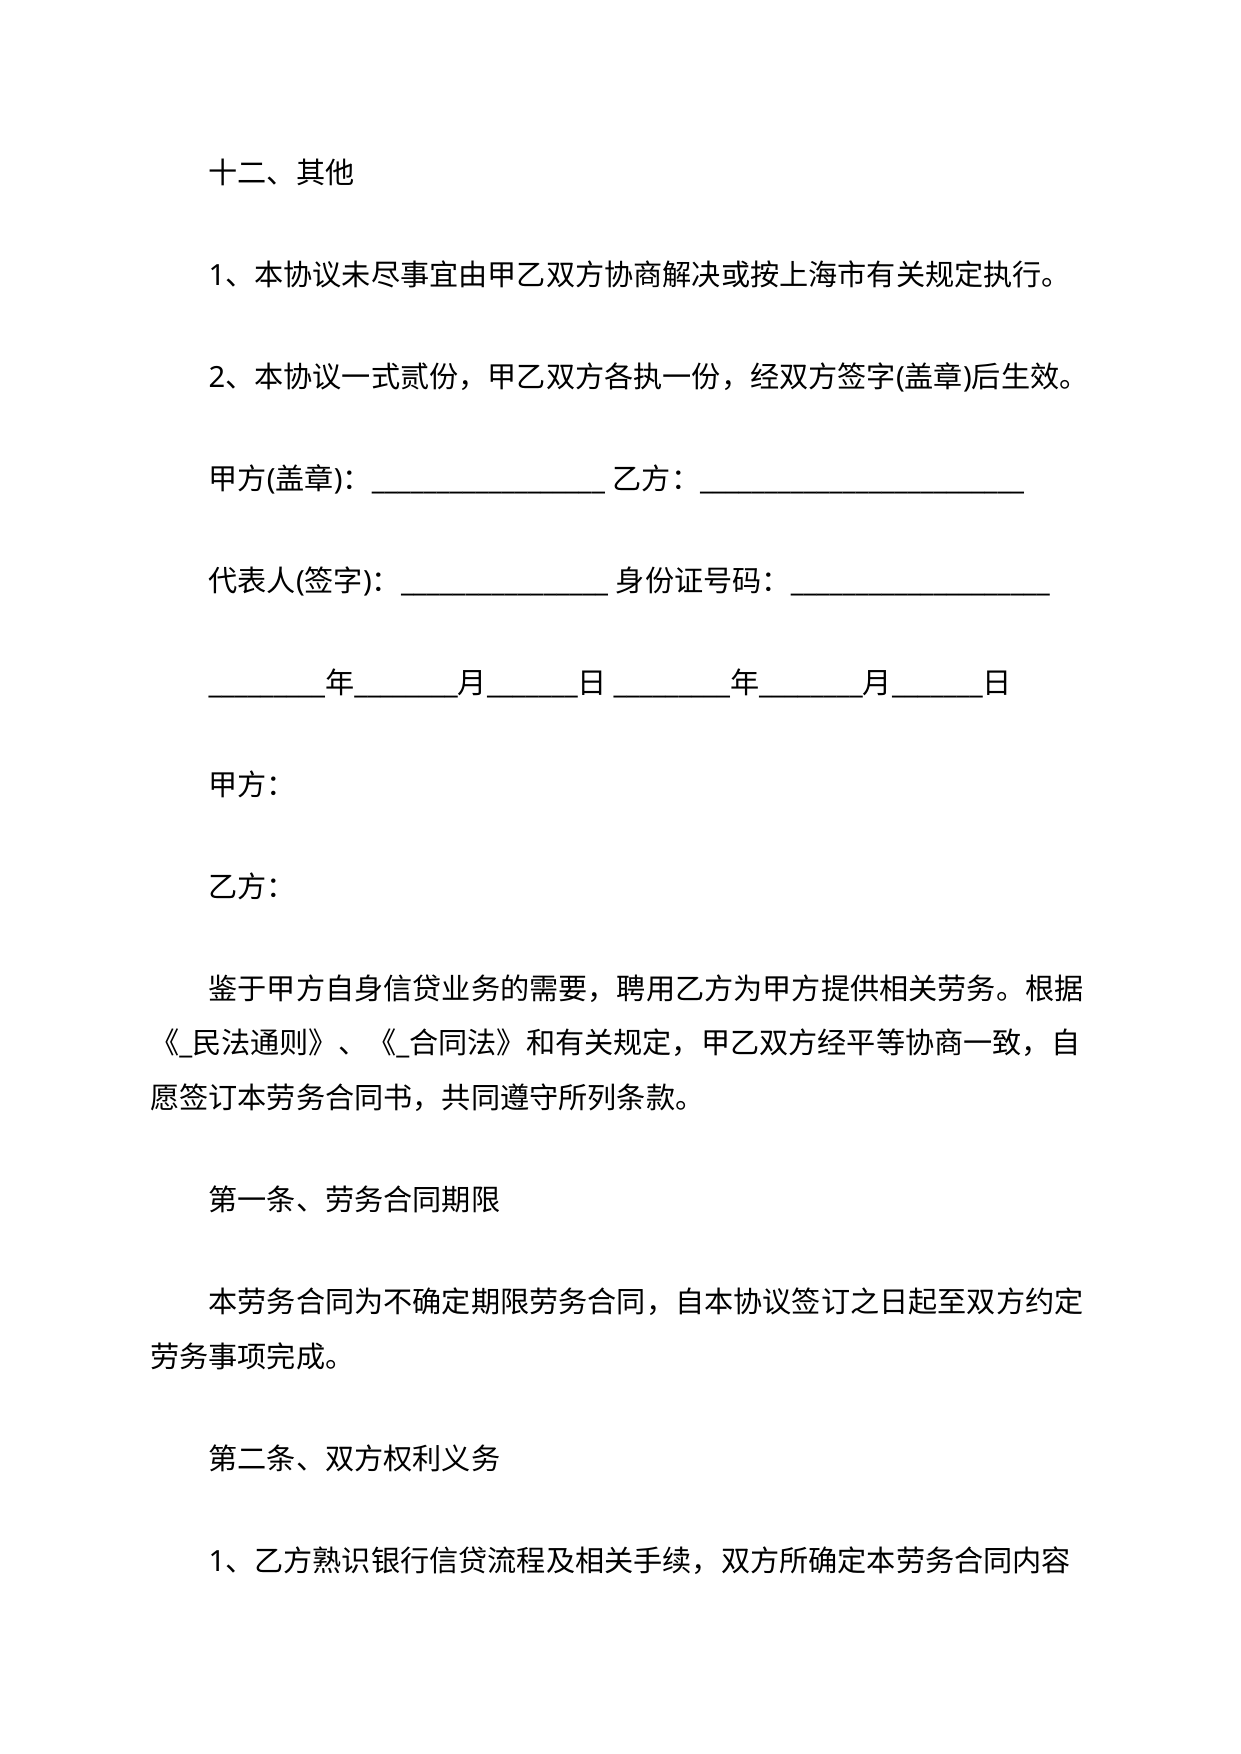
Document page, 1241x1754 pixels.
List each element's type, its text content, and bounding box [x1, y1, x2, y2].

text 乙方： [150, 863, 1090, 906]
text 十二、其他 [150, 150, 1090, 192]
text 第一条、劳务合同期限 [150, 1177, 1090, 1219]
text 本劳务合同为不确定期限劳务合同，自本协议签订之日起至双方约定劳务事项完成。 [150, 1279, 1090, 1376]
text 甲方： [150, 762, 1090, 804]
text 2、本协议一式贰份，甲乙双方各执一份，经双方签字(盖章)后生效。 [150, 354, 1090, 396]
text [150, 1537, 1090, 1579]
text 1、本协议未尽事宜由甲乙双方协商解决或按上海市有关规定执行。 [150, 252, 1090, 294]
text 甲方(盖章)：__________________ 乙方：_________________________ [150, 456, 1090, 498]
text _________年________月_______日 _________年________月_______日 [150, 660, 1090, 702]
text 第二条、双方权利义务 [150, 1435, 1090, 1478]
text 代表人(签字)：________________ 身份证号码：____________________ [150, 558, 1090, 600]
text 鉴于甲方自身信贷业务的需要，聘用乙方为甲方提供相关劳务。根据《_民法通则》、《_合同法》和有关规定，甲乙双方经平等协商一致，自愿签订本劳务合同书，共同遵守所列条款。 [150, 965, 1090, 1117]
